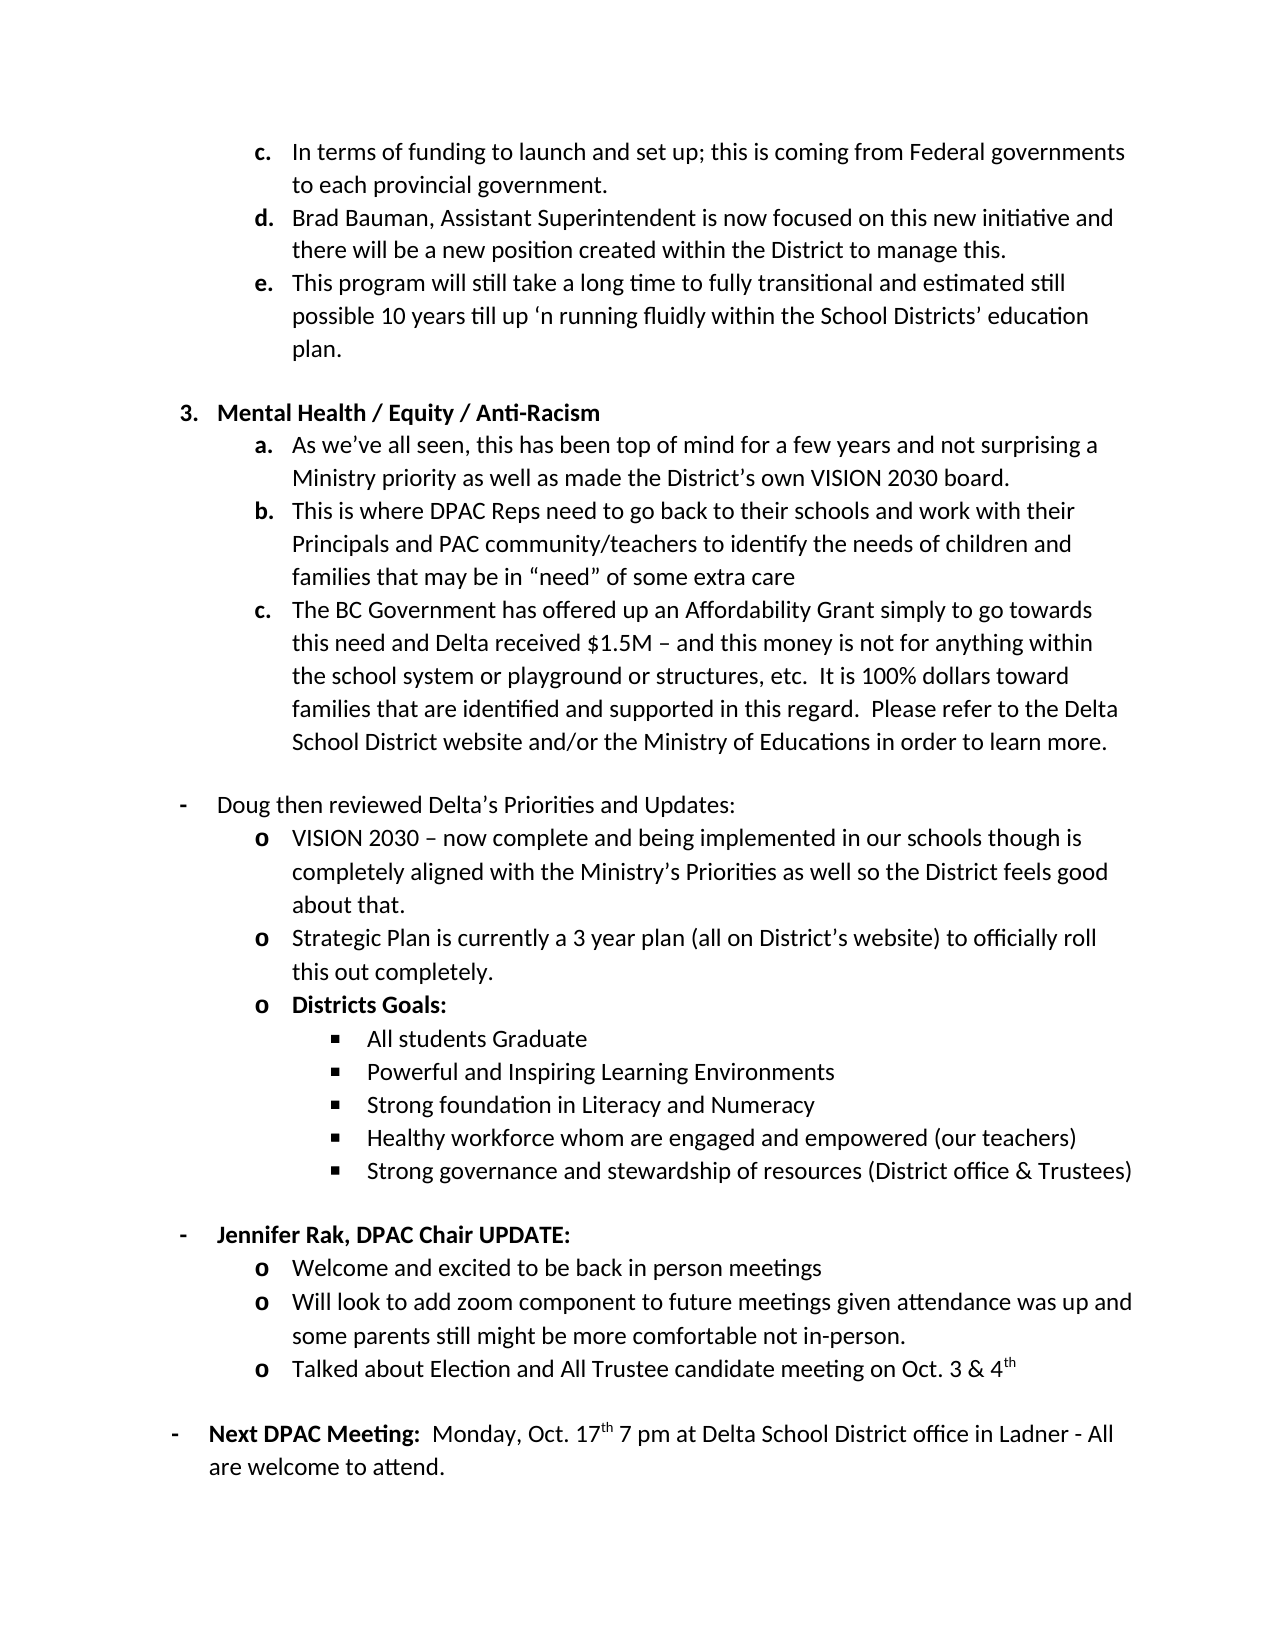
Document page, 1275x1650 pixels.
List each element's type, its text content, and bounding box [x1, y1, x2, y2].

list In terms of funding to launch and set up; this is coming from Federal governments to each provincial government. [254, 136, 1133, 199]
list Welcome and excited to be back in person meetings [254, 1252, 1133, 1283]
list Will look to add zoom component to future meetings given attendance was up and some parents still might be more comfortable not in-person. [254, 1286, 1133, 1351]
list Strong foundation in Literacy and Numeracy [329, 1089, 1133, 1120]
list All students Graduate [329, 1024, 1133, 1054]
list Next DPAC Meeting: Monday, Oct. 17th 7 pm at Delta School District office in Ladner - All are welcome to attend. [171, 1418, 1133, 1481]
list Strategic Plan is currently a 3 year plan (all on District’s website) to officially roll this out completely. [254, 922, 1133, 987]
list Doug then reviewed Delta’s Priorities and Updates: [179, 789, 1133, 820]
list Talked about Election and All Trustee candidate meeting on Oct. 3 & 4th [254, 1353, 1133, 1385]
list Districts Goals: [254, 989, 1133, 1021]
list Healthy workforce whom are engaged and empowered (our teachers) [329, 1122, 1133, 1153]
list Mental Health / Equity / Anti-Racism [179, 397, 1133, 427]
list Brad Bauman, Assistant Superintendent is now focused on this new initiative and there will be a new position created within the District to manage this. [254, 202, 1133, 265]
list This program will still take a long time to fully transitional and estimated still possible 10 years till up ‘n running fluidly within the School Districts’ education plan. [254, 267, 1133, 364]
list VISION 2030 – now complete and being implemented in our schools though is completely aligned with the Ministry’s Priorities as well so the District feels good about that. [254, 822, 1133, 920]
list Strong governance and stewardship of resources (District office & Trustees) [329, 1155, 1133, 1186]
list Powerful and Inspiring Learning Environments [329, 1057, 1133, 1087]
list This is where DPAC Reps need to go back to their schools and work with their Principals and PAC community/teachers to identify the needs of children and families that may be in “need” of some extra care [254, 496, 1133, 592]
list The BC Government has offered up an Affordability Grant simply to go towards this need and Delta received $1.5M – and this money is not for anything within the school system or playground or structures, etc. It is 100% dollars toward families that are identified and supported in this regard. Please refer to the Delta School District website and/or the Ministry of Educations in order to learn more. [254, 594, 1133, 756]
list Jennifer Rak, DPAC Chair UPDATE: [179, 1219, 1133, 1249]
list As we’ve all seen, this has been top of mind for a few years and not surprising a Ministry priority as well as made the District’s own VISION 2030 board. [254, 430, 1133, 493]
